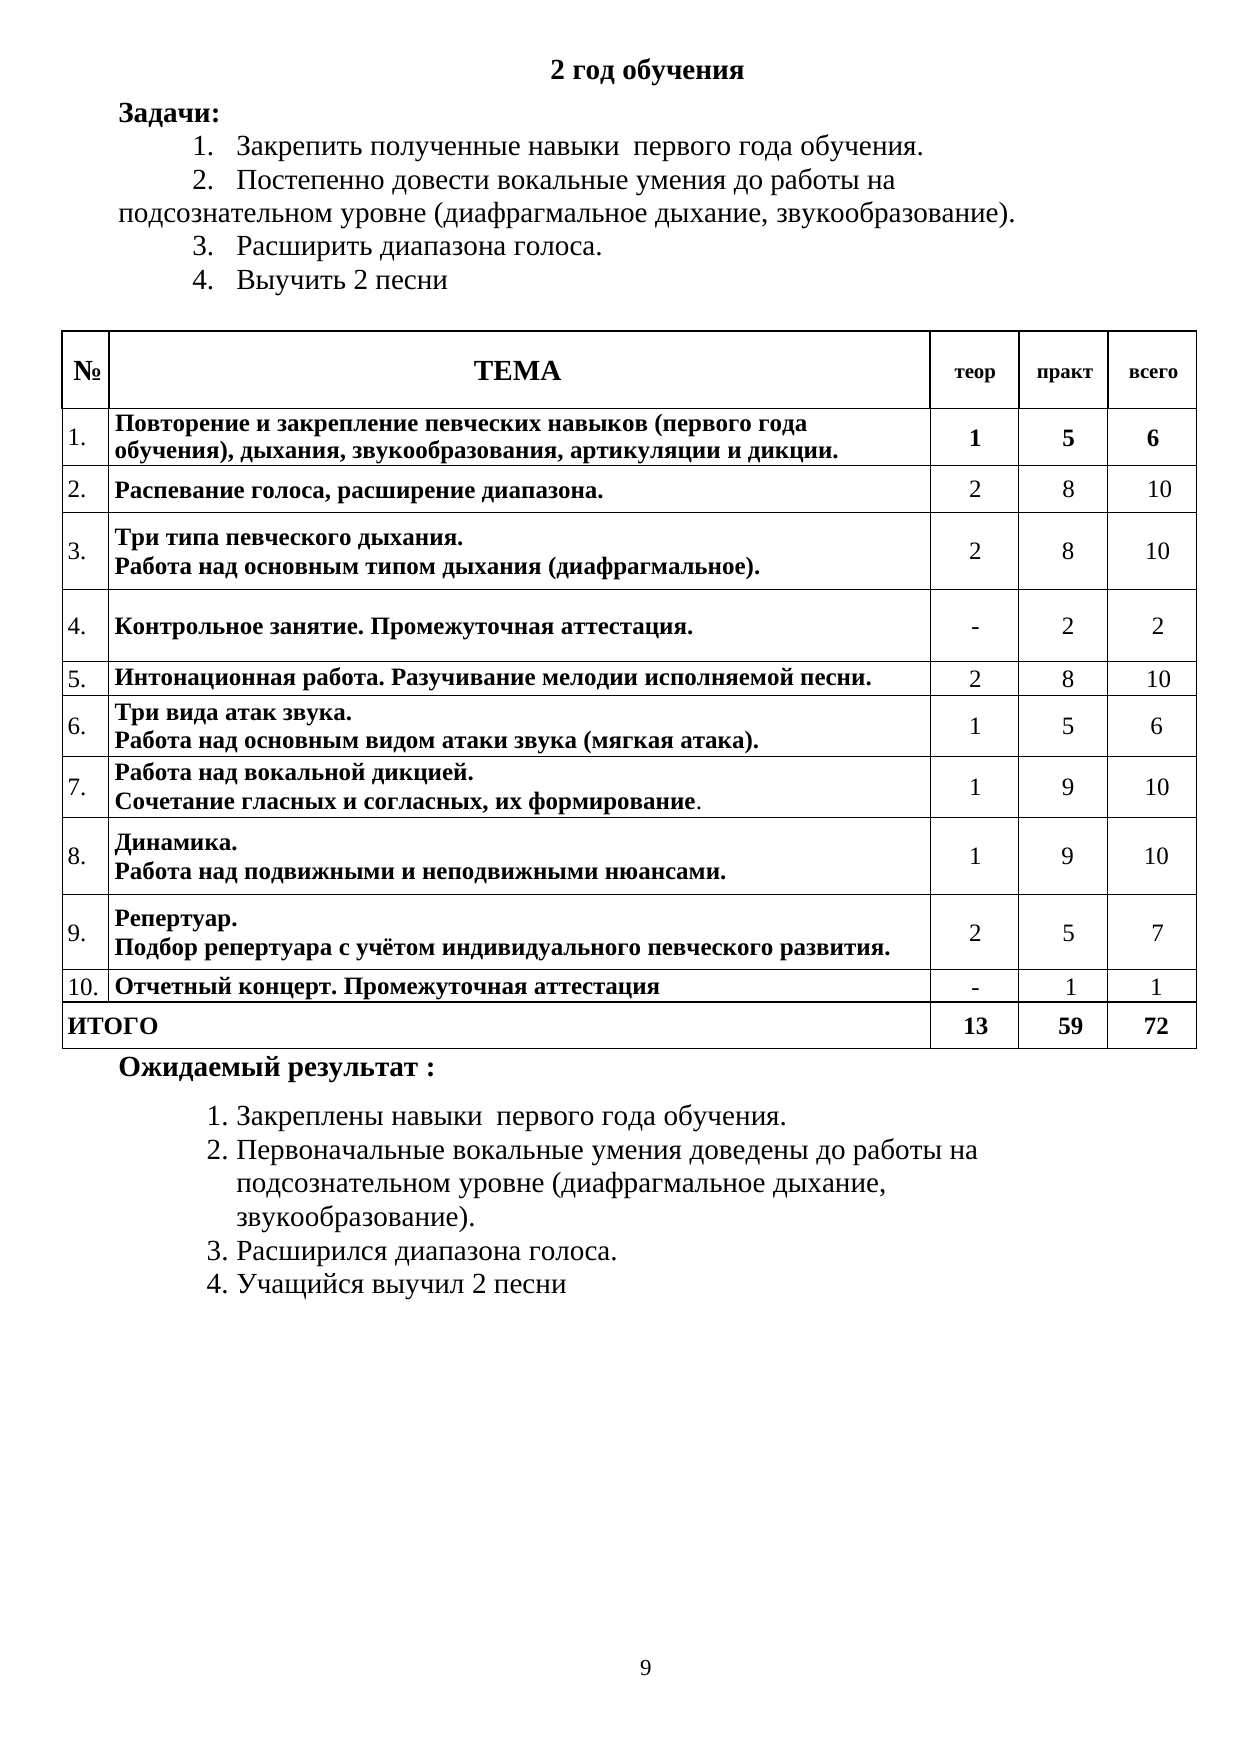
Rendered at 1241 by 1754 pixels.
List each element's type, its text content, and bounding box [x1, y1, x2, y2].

table_cell 1 [1019, 970, 1107, 1001]
list Выучить 2 песни [192, 262, 1240, 296]
table_cell - [931, 590, 1018, 661]
table_cell 5 [1019, 409, 1107, 465]
list Учащийся выучил 2 песни [206, 1267, 1240, 1300]
table_cell 9 [1019, 757, 1107, 817]
table_cell 6 [1108, 696, 1196, 756]
table_cell 5 [1019, 696, 1107, 756]
list Расширился диапазона голоса. [206, 1233, 1240, 1267]
list Закрепить полученные навыки первого года обучения. [192, 129, 1240, 162]
table_cell Интонационная работа. Разучивание мелодии исполняемой песни. [109, 662, 930, 695]
table_cell Распевание голоса, расширение диапазона. [109, 466, 930, 512]
table_cell 10 [1108, 757, 1196, 817]
table_cell 4. [63, 590, 108, 661]
table_cell 2 [931, 513, 1018, 589]
table_cell Отчетный концерт. Промежуточная аттестация [109, 970, 930, 1001]
table_cell 8 [1019, 513, 1107, 589]
table_cell 10 [1108, 662, 1196, 695]
table_cell 10 [1108, 513, 1196, 589]
table_cell 9 [1019, 818, 1107, 893]
table_cell 2 [1019, 590, 1107, 661]
table_cell Три вида атак звука. Работа над основным видом атаки звука (мягкая атака). [109, 696, 930, 756]
text Задачи: [118, 95, 1240, 129]
table_header № [63, 332, 108, 407]
table_cell - [931, 970, 1018, 1001]
table_cell 1 [1108, 970, 1196, 1001]
list Первоначальные вокальные умения доведены до работы на подсознательном уровне (диафрагмальное дыхание, звукообразование). [206, 1132, 1132, 1233]
table_cell 3. [63, 513, 108, 589]
list Закреплены навыки первого года обучения. [206, 1098, 1240, 1132]
table_header всего [1109, 332, 1196, 407]
table_cell Динамика. Работа над подвижными и неподвижными нюансами. [109, 818, 930, 893]
table_cell 1 [931, 696, 1018, 756]
table_cell 5. [63, 662, 108, 695]
subtitle Ожидаемый результат : [118, 1049, 1240, 1083]
table_cell Контрольное занятие. Промежуточная аттестация. [109, 590, 930, 661]
table_cell Повторение и закрепление певческих навыков (первого года обучения), дыхания, звукообразования, артикуляции и дикции. [109, 409, 930, 465]
table_cell 9. [63, 895, 108, 969]
table_cell 1 [931, 757, 1018, 817]
table_cell 59 [1019, 1003, 1107, 1048]
table_cell 10 [1108, 466, 1196, 512]
subtitle год обучения [550, 52, 1240, 86]
table_cell 5 [1019, 895, 1107, 969]
table_header теор [931, 332, 1018, 407]
table_cell 13 [931, 1003, 1018, 1048]
table_cell Работа над вокальной дикцией. Сочетание гласных и согласных, их формирование. [109, 757, 930, 817]
table_cell 2 [931, 662, 1018, 695]
table_cell 10 [1108, 818, 1196, 893]
table_cell 7 [1108, 895, 1196, 969]
table_cell 8 [1019, 466, 1107, 512]
table_cell 8 [1019, 662, 1107, 695]
table_cell 2 [1108, 590, 1196, 661]
table_cell ИТОГО [63, 1003, 930, 1048]
table_cell 6. [63, 696, 108, 756]
table_cell 1 [931, 409, 1018, 465]
table_cell 2 [931, 895, 1018, 969]
table_header ТЕМА [110, 332, 929, 407]
table_header практ [1020, 332, 1107, 407]
table_cell 72 [1108, 1003, 1196, 1048]
table_cell Репертуар. Подбор репертуара с учётом индивидуального певческого развития. [109, 895, 930, 969]
table_cell 7. [63, 757, 108, 817]
table_cell 2. [63, 466, 108, 512]
table_cell Три типа певческого дыхания. Работа над основным типом дыхания (диафрагмальное). [109, 513, 930, 589]
list Постепенно довести вокальные умения до работы на подсознательном уровне (диафрагмальное дыхание, звукообразование). [118, 162, 1117, 229]
table_cell 2 [931, 466, 1018, 512]
table_cell 10. [63, 970, 108, 1001]
table_cell 1. [63, 409, 108, 465]
table_cell 8. [63, 818, 108, 893]
list Расширить диапазона голоса. [192, 229, 1240, 262]
table_cell 1 [931, 818, 1018, 893]
table_cell 6 [1108, 409, 1196, 465]
